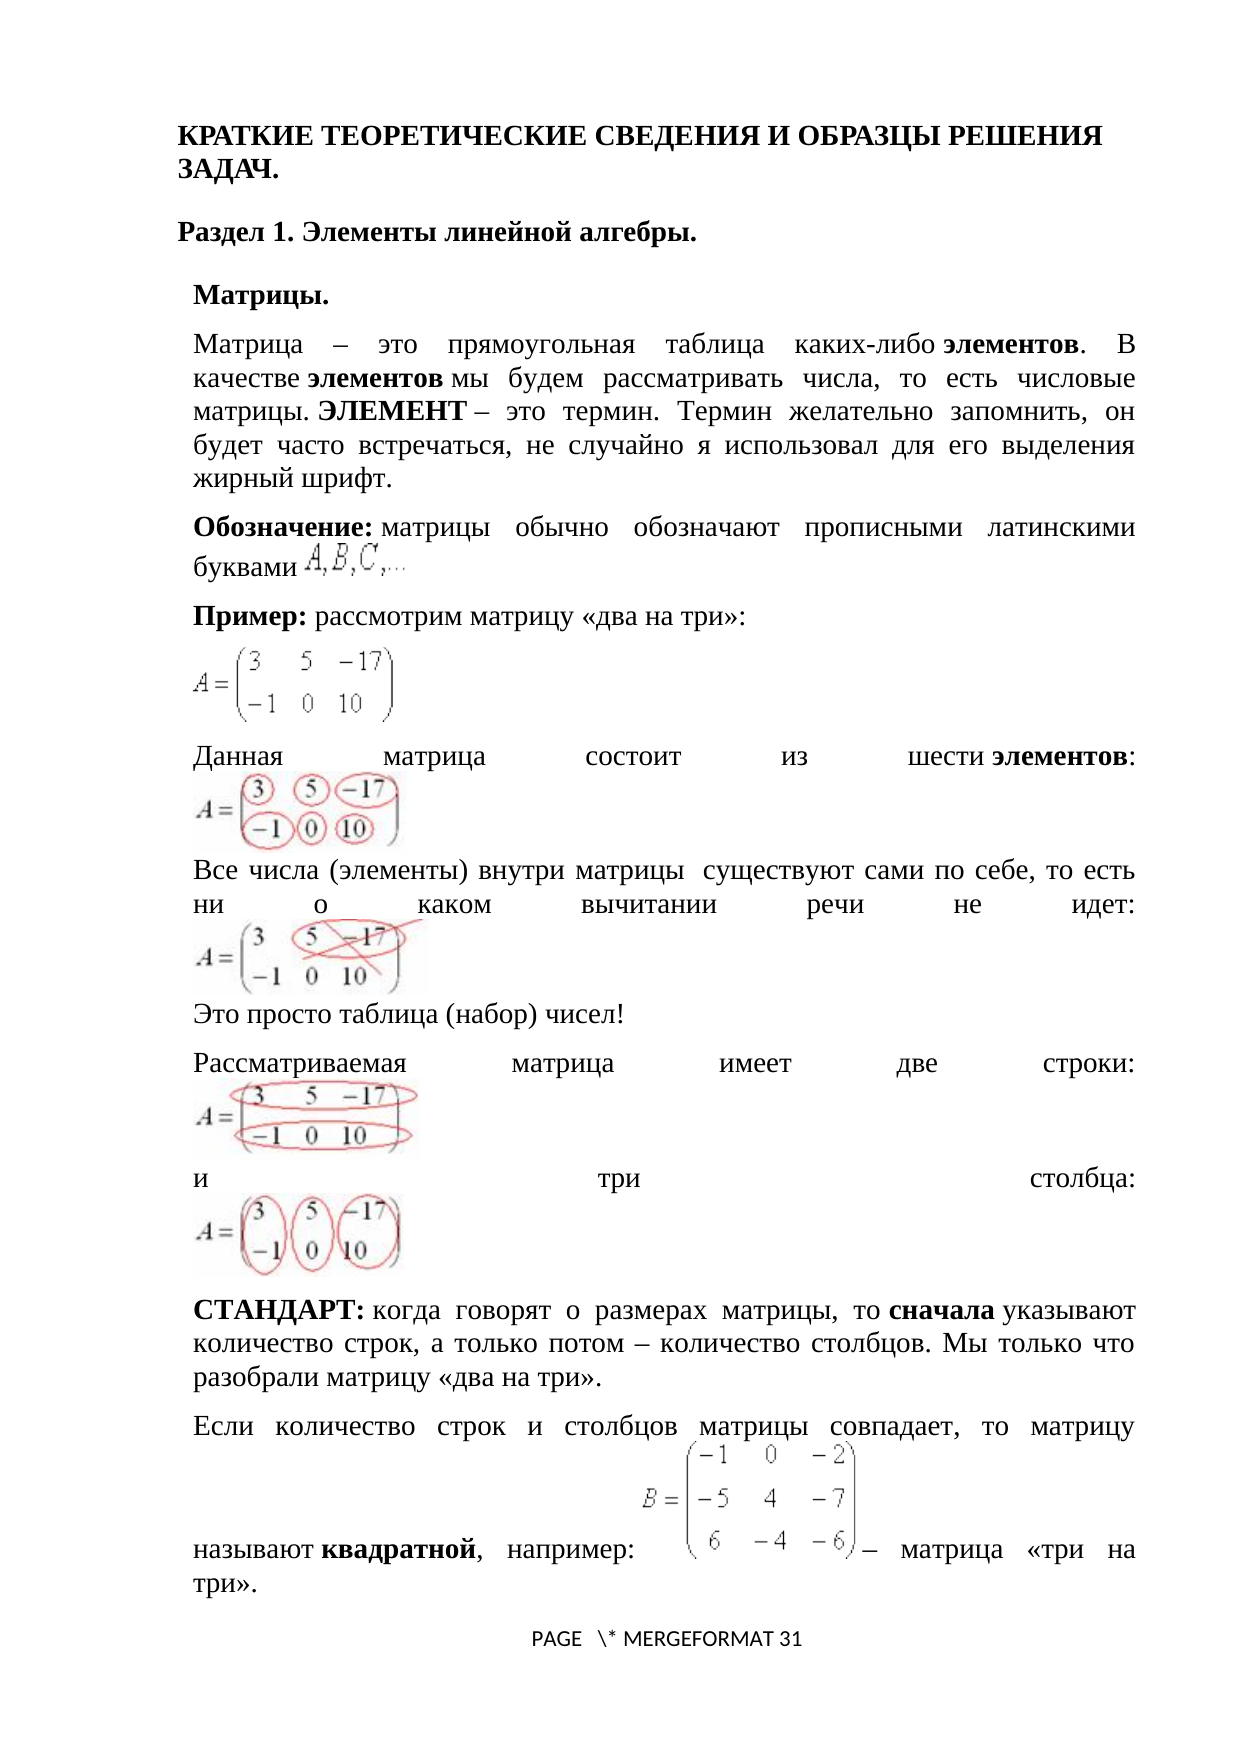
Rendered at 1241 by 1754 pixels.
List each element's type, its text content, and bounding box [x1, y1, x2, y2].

text Обозначение: матрицы обычно обозначают прописными латинскими буквами [193, 509, 1136, 582]
picture [192, 1078, 421, 1160]
text Пример: рассмотрим матрицу «два на три»: [193, 598, 1136, 631]
picture [304, 543, 405, 576]
picture [192, 647, 393, 722]
text СТАНДАРТ: когда говорят о размерах матрицы, то сначала указывают количество строк, а только потом – количество столбцов. Мы только что разобрали матрицу «два на три». [193, 1292, 1136, 1393]
text Если количество строк и столбцов матрицы совпадает, то матрицу называют квадратной, например: – матрица «три на три». [193, 1408, 1136, 1599]
subtitle КРАТКИЕ ТЕОРЕТИЧЕСКИЕ СВЕДЕНИЯ И ОБРАЗЦЫ РЕШЕНИЯ ЗАДАЧ. [177, 118, 1152, 185]
subtitle Раздел 1. Элементы линейной алгебры. [177, 214, 1152, 248]
text Данная матрица состоит из шести элементов: Все числа (элементы) внутри матрицы существуют сами по себе, то есть ни о каком вычитании речи не идет: Это просто таблица (набор) чисел! [193, 738, 1136, 1029]
text Рассматриваемая матрица имеет две строки: и три столбца: [193, 1045, 1136, 1276]
picture [192, 919, 429, 996]
picture [642, 1441, 855, 1559]
picture [192, 771, 407, 853]
picture [192, 1193, 404, 1277]
text Матрицы. [193, 277, 1136, 311]
text Матрица – это прямоугольная таблица каких-либо элементов. В качестве элементов мы будем рассматривать числа, то есть числовые матрицы. ЭЛЕМЕНТ – это термин. Термин желательно запомнить, он будет часто встречаться, не случайно я использовал для его выделения жирный шрифт. [193, 326, 1136, 494]
